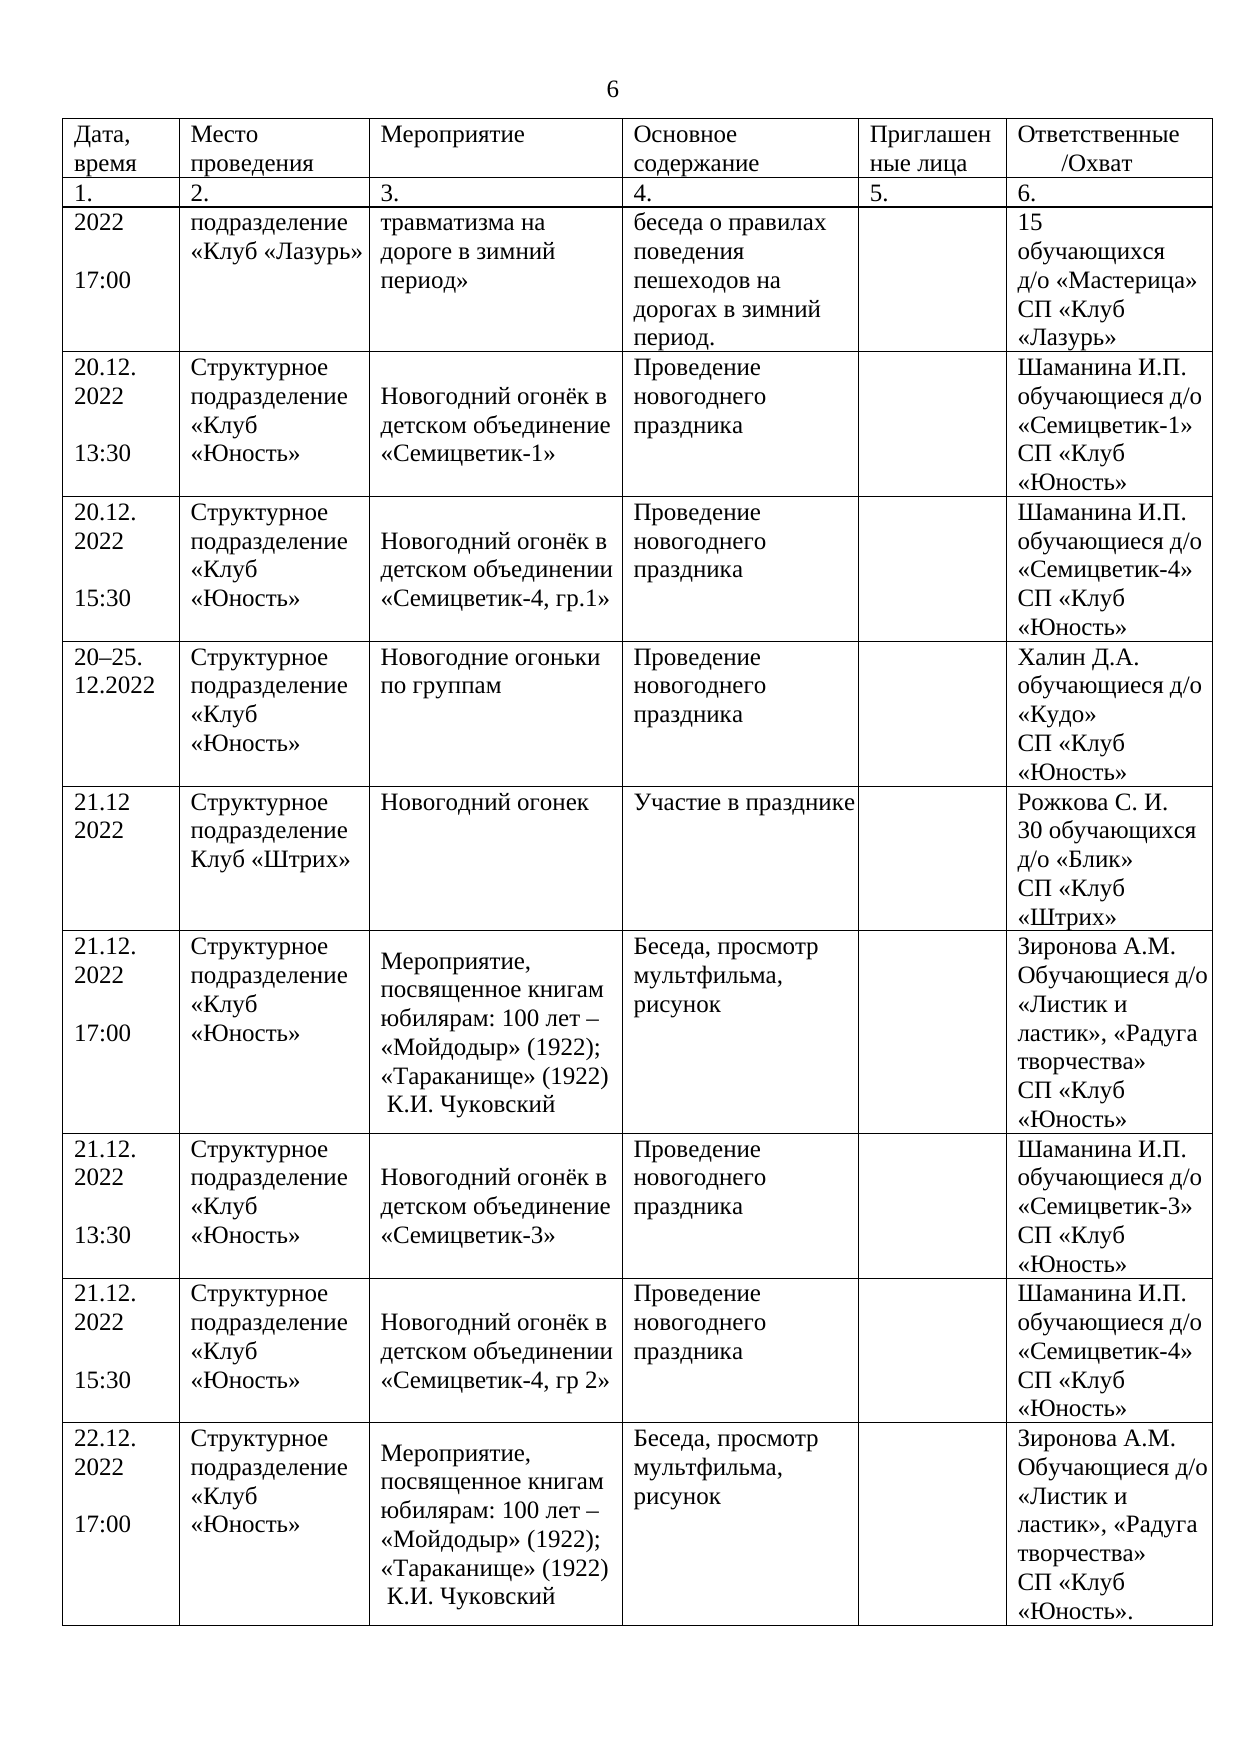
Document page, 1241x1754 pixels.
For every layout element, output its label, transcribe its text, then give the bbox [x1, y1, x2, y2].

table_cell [1007, 208, 1212, 351]
table_header Место проведения [180, 119, 369, 177]
table_cell Структурное подразделение Клуб «Штрих» [180, 787, 369, 930]
table_cell Беседа, просмотр мультфильма, рисунок [623, 931, 858, 1133]
table_cell [859, 352, 1006, 496]
table_cell Проведение новогоднего праздника [623, 1134, 858, 1277]
table_cell [859, 1279, 1006, 1422]
table_cell Проведение новогоднего праздника [623, 642, 858, 786]
table_cell Шаманина И.П. обучающиеся д/о «Семицветик-4» СП «Клуб «Юность» [1007, 497, 1212, 641]
table_cell Структурное подразделение «Клуб «Юность» [180, 1134, 369, 1277]
table_cell Структурное подразделение «Клуб «Юность» [180, 352, 369, 496]
table_header Мероприятие [370, 119, 622, 177]
table_cell Шаманина И.П. обучающиеся д/о «Семицветик-1» СП «Клуб «Юность» [1007, 352, 1212, 496]
table_cell Зиронова А.М. Обучающиеся д/о «Листик и ластик», «Радуга творчества» СП «Клуб «Юность». [1007, 1423, 1212, 1624]
table_cell Структурное подразделение «Клуб «Юность» [180, 1423, 369, 1624]
table_cell Шаманина И.П. обучающиеся д/о «Семицветик-3» СП «Клуб «Юность» [1007, 1134, 1212, 1277]
table_cell Проведение новогоднего праздника [623, 1279, 858, 1422]
table_cell Новогодний огонек [370, 787, 622, 930]
table_header Ответственные /Охват [1007, 119, 1212, 177]
table_cell 2. [180, 178, 369, 206]
table_cell 21.12. 2022 13:30 [63, 1134, 179, 1277]
table_cell Новогодний огонёк в детском объединении «Семицветик-4, гр 2» [370, 1279, 622, 1422]
table_cell Проведение новогоднего праздника [623, 352, 858, 496]
table_cell 20.12. 2022 17:00 [63, 208, 179, 351]
table_cell 20.12. 2022 15:30 [63, 497, 179, 641]
table_header Дата, время [63, 119, 179, 177]
table_cell 21.12 2022 [63, 787, 179, 930]
table_cell [859, 208, 1006, 351]
table_cell Зиронова А.М. Обучающиеся д/о «Листик и ластик», «Радуга творчества» СП «Клуб «Юность» [1007, 931, 1212, 1133]
table_cell Мероприятие, посвященное книгам юбилярам: 100 лет – «Мойдодыр» (1922); «Тараканище» (1922) К.И. Чуковский [370, 931, 622, 1133]
table_cell 22.12. 2022 17:00 [63, 1423, 179, 1624]
table_cell [859, 497, 1006, 641]
table_cell 4. [623, 178, 858, 206]
table_cell [859, 1134, 1006, 1277]
table_cell Беседа, просмотр мультфильма, рисунок [623, 1423, 858, 1624]
table_cell Структурное подразделение «Клуб «Юность» [180, 642, 369, 786]
table_cell [859, 931, 1006, 1133]
table_cell 3. [370, 178, 622, 206]
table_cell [623, 208, 858, 351]
table_cell Новогодний огонёк в детском объединение «Семицветик-3» [370, 1134, 622, 1277]
table_cell Участие в празднике [623, 787, 858, 930]
table_cell Рожкова С. И. 30 обучающихся д/о «Блик» СП «Клуб «Штрих» [1007, 787, 1212, 930]
table_cell 20–25. 12.2022 [63, 642, 179, 786]
table_cell Структурное подразделение «Клуб «Юность» [180, 931, 369, 1133]
table_header Основное содержание [623, 119, 858, 177]
table_cell 6. [1007, 178, 1212, 206]
table_cell 21.12. 2022 15:30 [63, 1279, 179, 1422]
table_cell Структурное подразделение «Клуб «Юность» [180, 497, 369, 641]
table_cell 5. [859, 178, 1006, 206]
table_cell Новогодний огонёк в детском объединении «Семицветик-4, гр.1» [370, 497, 622, 641]
table_cell Халин Д.А. обучающиеся д/о «Кудо» СП «Клуб «Юность» [1007, 642, 1212, 786]
table_cell Шаманина И.П. обучающиеся д/о «Семицветик-4» СП «Клуб «Юность» [1007, 1279, 1212, 1422]
table_header Приглашенные лица [859, 119, 1006, 177]
table_cell 1. [63, 178, 179, 206]
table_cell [370, 208, 622, 351]
table_cell [859, 787, 1006, 930]
table_cell Новогодний огонёк в детском объединение «Семицветик-1» [370, 352, 622, 496]
table_cell Структурное подразделение «Клуб «Юность» [180, 1279, 369, 1422]
table_cell Проведение новогоднего праздника [623, 497, 858, 641]
table_cell Новогодние огоньки по группам [370, 642, 622, 786]
table_cell Мероприятие, посвященное книгам юбилярам: 100 лет – «Мойдодыр» (1922); «Тараканище» (1922) К.И. Чуковский [370, 1423, 622, 1624]
table_cell [859, 1423, 1006, 1624]
table_cell 20.12. 2022 13:30 [63, 352, 179, 496]
table_cell 21.12. 2022 17:00 [63, 931, 179, 1133]
table_cell [859, 642, 1006, 786]
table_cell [180, 208, 369, 351]
